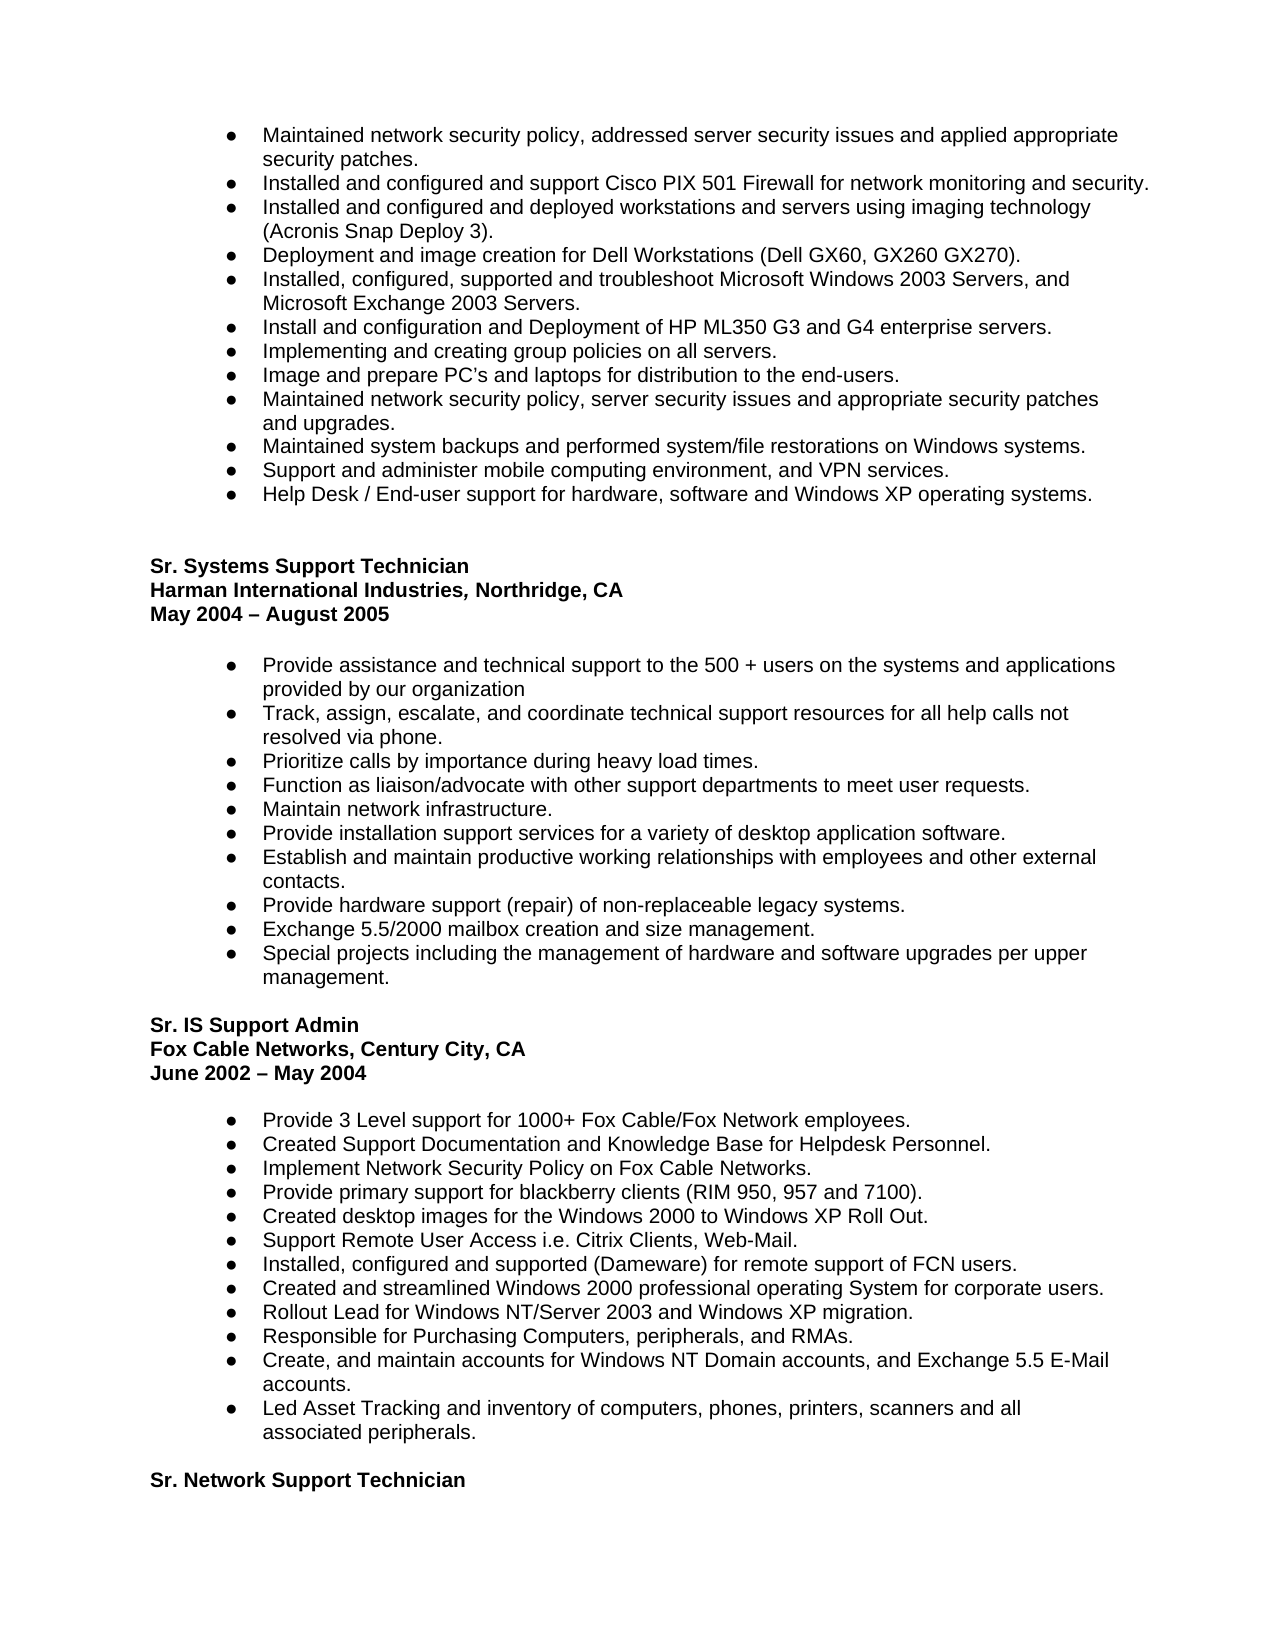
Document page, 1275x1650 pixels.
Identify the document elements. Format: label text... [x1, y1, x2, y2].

list Provide assistance and technical support to the 500 + users on the systems and applications provided by our organization [225, 653, 1125, 701]
list Maintained system backups and performed system/file restorations on Windows systems. [225, 434, 1125, 458]
list Exchange 5.5/2000 mailbox creation and size management. [225, 917, 1125, 941]
list Implementing and creating group policies on all servers. [225, 338, 1125, 362]
list Image and prepare PC’s and laptops for distribution to the end-users. [225, 362, 1125, 386]
list Support and administer mobile computing environment, and VPN services. [225, 458, 1125, 482]
list Maintained network security policy, addressed server security issues and applied appropriate security patches. [225, 123, 1125, 171]
list Installed and configured and deployed workstations and servers using imaging technology (Acronis Snap Deploy 3). [225, 195, 1125, 243]
list Create, and maintain accounts for Windows NT Domain accounts, and Exchange 5.5 E-Mail accounts. [225, 1348, 1125, 1396]
list Created desktop images for the Windows 2000 to Windows XP Roll Out. [225, 1204, 1125, 1228]
list Created Support Documentation and Knowledge Base for Helpdesk Personnel. [225, 1132, 1125, 1156]
list Provide hardware support (repair) of non-replaceable legacy systems. [225, 893, 1125, 917]
list Support Remote User Access i.e. Citrix Clients, Web-Mail. [225, 1228, 1125, 1252]
list Provide 3 Level support for 1000+ Fox Cable/Fox Network employees. [225, 1108, 1125, 1132]
list Installed and configured and support Cisco PIX 501 Firewall for network monitoring and security. [225, 171, 1153, 195]
list Created and streamlined Windows 2000 professional operating System for corporate users. [225, 1276, 1125, 1300]
list Installed, configured and supported (Dameware) for remote support of FCN users. [225, 1252, 1125, 1276]
list Track, assign, escalate, and coordinate technical support resources for all help calls not resolved via phone. [225, 701, 1125, 749]
list Function as liaison/advocate with other support departments to meet user requests. [225, 773, 1125, 797]
text May 2004 – August 2005 [150, 602, 1125, 626]
list Implement Network Security Policy on Fox Cable Networks. [225, 1156, 1125, 1180]
list Rollout Lead for Windows NT/Server 2003 and Windows XP migration. [225, 1300, 1125, 1324]
list Responsible for Purchasing Computers, peripherals, and RMAs. [225, 1324, 1125, 1348]
list Provide primary support for blackberry clients (RIM 950, 957 and 7100). [225, 1180, 1125, 1204]
text Harman International Industries, Northridge, CA [150, 578, 1125, 602]
list Install and configuration and Deployment of HP ML350 G3 and G4 enterprise servers. [225, 314, 1125, 338]
text June 2002 – May 2004 [150, 1060, 1125, 1084]
list Special projects including the management of hardware and software upgrades per upper management. [225, 941, 1125, 988]
list Help Desk / End-user support for hardware, software and Windows XP operating systems. [225, 482, 1125, 506]
text Sr. Systems Support Technician [150, 554, 1125, 578]
list Deployment and image creation for Dell Workstations (Dell GX60, GX260 GX270). [225, 243, 1125, 267]
list Maintained network security policy, server security issues and appropriate security patches and upgrades. [225, 386, 1125, 434]
list Establish and maintain productive working relationships with employees and other external contacts. [225, 845, 1125, 893]
list Prioritize calls by importance during heavy load times. [225, 749, 1125, 773]
list Provide installation support services for a variety of desktop application software. [225, 821, 1125, 845]
list Led Asset Tracking and inventory of computers, phones, printers, scanners and all associated peripherals. [225, 1396, 1125, 1444]
list Maintain network infrastructure. [225, 797, 1125, 821]
text Sr. IS Support Admin [150, 1012, 1125, 1036]
list Installed, configured, supported and troubleshoot Microsoft Windows 2003 Servers, and Microsoft Exchange 2003 Servers. [225, 267, 1125, 314]
text Fox Cable Networks, Century City, CA [150, 1036, 1125, 1060]
text Sr. Network Support Technician [150, 1468, 1125, 1492]
